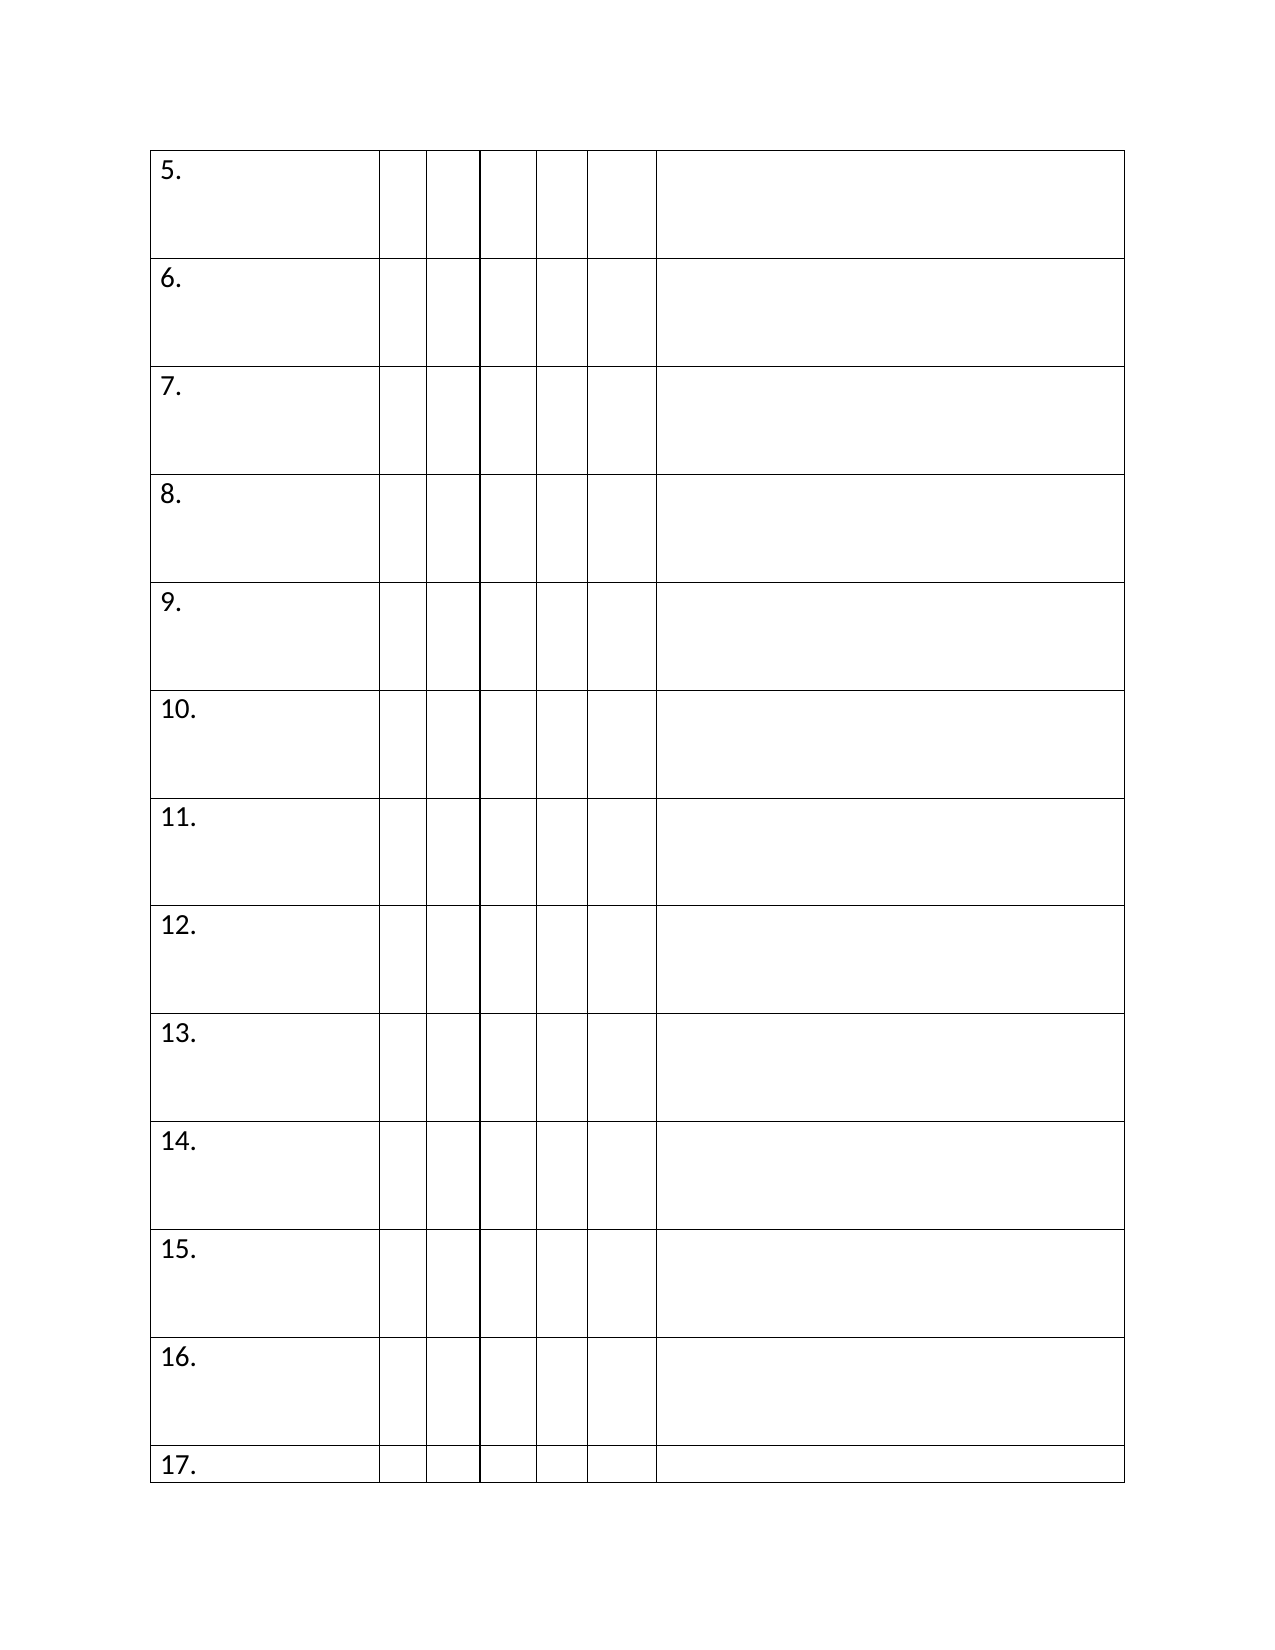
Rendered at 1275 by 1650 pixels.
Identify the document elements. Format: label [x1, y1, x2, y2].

table_cell [427, 1338, 479, 1445]
table_cell [380, 151, 426, 258]
table_cell [588, 1014, 656, 1121]
table_cell [537, 1014, 587, 1121]
table_cell [588, 583, 656, 689]
table_cell [380, 583, 426, 689]
table_cell [380, 1230, 426, 1337]
table_cell [657, 475, 1124, 582]
table_cell [151, 1122, 379, 1229]
table_cell [151, 583, 379, 689]
table_cell [657, 259, 1124, 366]
table_cell [380, 367, 426, 474]
table_cell [380, 906, 426, 1013]
table_cell [537, 1446, 587, 1482]
table_cell [481, 151, 536, 258]
table_cell [481, 1446, 536, 1482]
table_cell [657, 1446, 1124, 1482]
table_cell [588, 1122, 656, 1229]
table_cell [657, 1230, 1124, 1337]
table_cell [588, 259, 656, 366]
table_cell [537, 906, 587, 1013]
table_cell [588, 799, 656, 905]
table_cell [657, 906, 1124, 1013]
table_cell [427, 906, 479, 1013]
table_cell [380, 1122, 426, 1229]
table_cell [588, 1446, 656, 1482]
table_cell [151, 151, 379, 258]
table_cell [537, 1122, 587, 1229]
table_cell [380, 259, 426, 366]
table_cell [427, 1230, 479, 1337]
table_cell [427, 151, 479, 258]
table_cell [481, 1014, 536, 1121]
table_cell [588, 1338, 656, 1445]
table_cell [588, 475, 656, 582]
table_cell [481, 1122, 536, 1229]
table_cell [151, 475, 379, 582]
table_cell [537, 583, 587, 689]
table_cell [657, 1122, 1124, 1229]
table_cell [588, 367, 656, 474]
table_cell [151, 259, 379, 366]
table_cell [481, 1230, 536, 1337]
table_cell [151, 1014, 379, 1121]
table_cell [481, 583, 536, 689]
table_cell [481, 1338, 536, 1445]
table_cell [588, 151, 656, 258]
table_cell [380, 1446, 426, 1482]
table_cell [380, 799, 426, 905]
table_cell [151, 799, 379, 905]
table_cell [481, 259, 536, 366]
table_cell [657, 583, 1124, 689]
table_cell [380, 691, 426, 797]
table_cell [537, 259, 587, 366]
table_cell [380, 1014, 426, 1121]
table_cell [427, 475, 479, 582]
table_cell [481, 799, 536, 905]
table_cell [380, 475, 426, 582]
table_cell [151, 367, 379, 474]
table_cell [427, 367, 479, 474]
table_cell [537, 1338, 587, 1445]
table_cell [657, 151, 1124, 258]
table_cell [657, 367, 1124, 474]
table_cell [657, 691, 1124, 797]
table_cell [427, 1446, 479, 1482]
table_cell [481, 475, 536, 582]
table_cell [657, 1338, 1124, 1445]
table_cell [427, 691, 479, 797]
table_cell [427, 583, 479, 689]
table_cell [588, 906, 656, 1013]
table_cell [151, 906, 379, 1013]
table_cell [537, 691, 587, 797]
table_cell [657, 1014, 1124, 1121]
table_cell [537, 1230, 587, 1337]
table_cell [537, 799, 587, 905]
table_cell [151, 1230, 379, 1337]
table_cell [537, 367, 587, 474]
table_cell [657, 799, 1124, 905]
table_cell [588, 691, 656, 797]
table_cell [481, 367, 536, 474]
table_cell [537, 151, 587, 258]
table_cell [151, 1338, 379, 1445]
table_cell [427, 1014, 479, 1121]
table_cell [151, 691, 379, 797]
table_cell [427, 259, 479, 366]
table_cell [537, 475, 587, 582]
table_cell [427, 1122, 479, 1229]
table_cell [588, 1230, 656, 1337]
table_cell [481, 906, 536, 1013]
table_cell [427, 799, 479, 905]
table_cell [151, 1446, 379, 1482]
table_cell [481, 691, 536, 797]
table_cell [380, 1338, 426, 1445]
